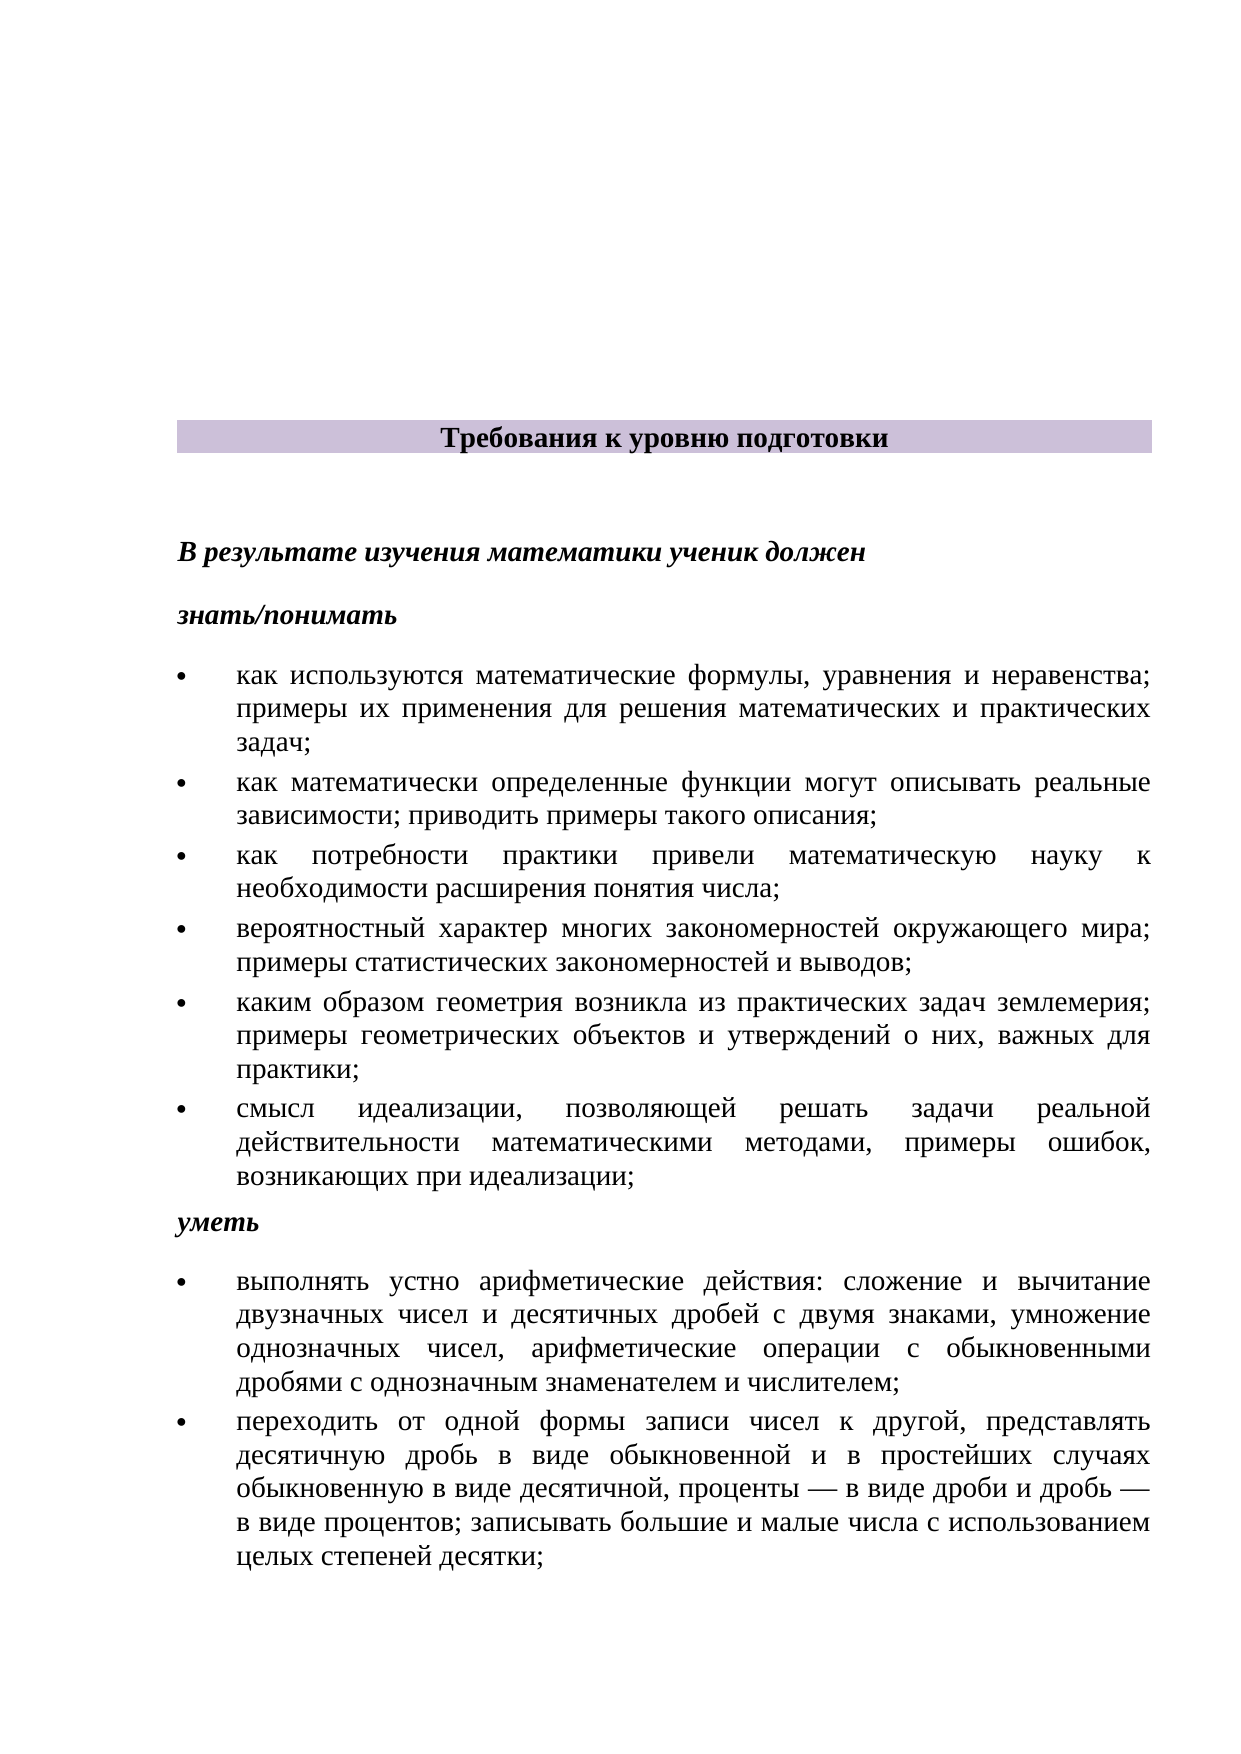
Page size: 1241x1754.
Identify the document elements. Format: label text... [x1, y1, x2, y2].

text уметь [177, 1204, 1152, 1237]
list как математически определенные функции могут описывать реальные зависимости; приводить примеры такого описания; [177, 764, 1152, 831]
list смысл идеализации, позволяющей решать задачи реальной действительности математическими методами, примеры ошибок, возникающих при идеализации; [177, 1091, 1152, 1191]
list как используются математические формулы, уравнения и неравенства; примеры их применения для решения математических и практических задач; [177, 657, 1152, 757]
text знать/понимать [177, 597, 1152, 631]
text Требования к уровню подготовки [177, 420, 1152, 453]
list вероятностный характер многих закономерностей окружающего мира; примеры статистических закономерностей и выводов; [177, 910, 1152, 977]
list каким образом геометрия возникла из практических задач землемерия; примеры геометрических объектов и утверждений о них, важных для практики; [177, 984, 1152, 1084]
list переходить от одной формы записи чисел к другой, представлять десятичную дробь в виде обыкновенной и в простейших случаях обыкновенную в виде десятичной, проценты — в виде дроби и дробь — в виде процентов; записывать большие и малые числа с использованием целых степеней десятки; [177, 1403, 1152, 1571]
list как потребности практики привели математическую науку к необходимости расширения понятия числа; [177, 837, 1152, 904]
text В результате изучения математики ученик должен [177, 534, 1152, 567]
list выполнять устно арифметические действия: сложение и вычитание двузначных чисел и десятичных дробей с двумя знаками, умножение однозначных чисел, арифметические операции с обыкновенными дробями с однозначным знаменателем и числителем; [177, 1263, 1152, 1397]
